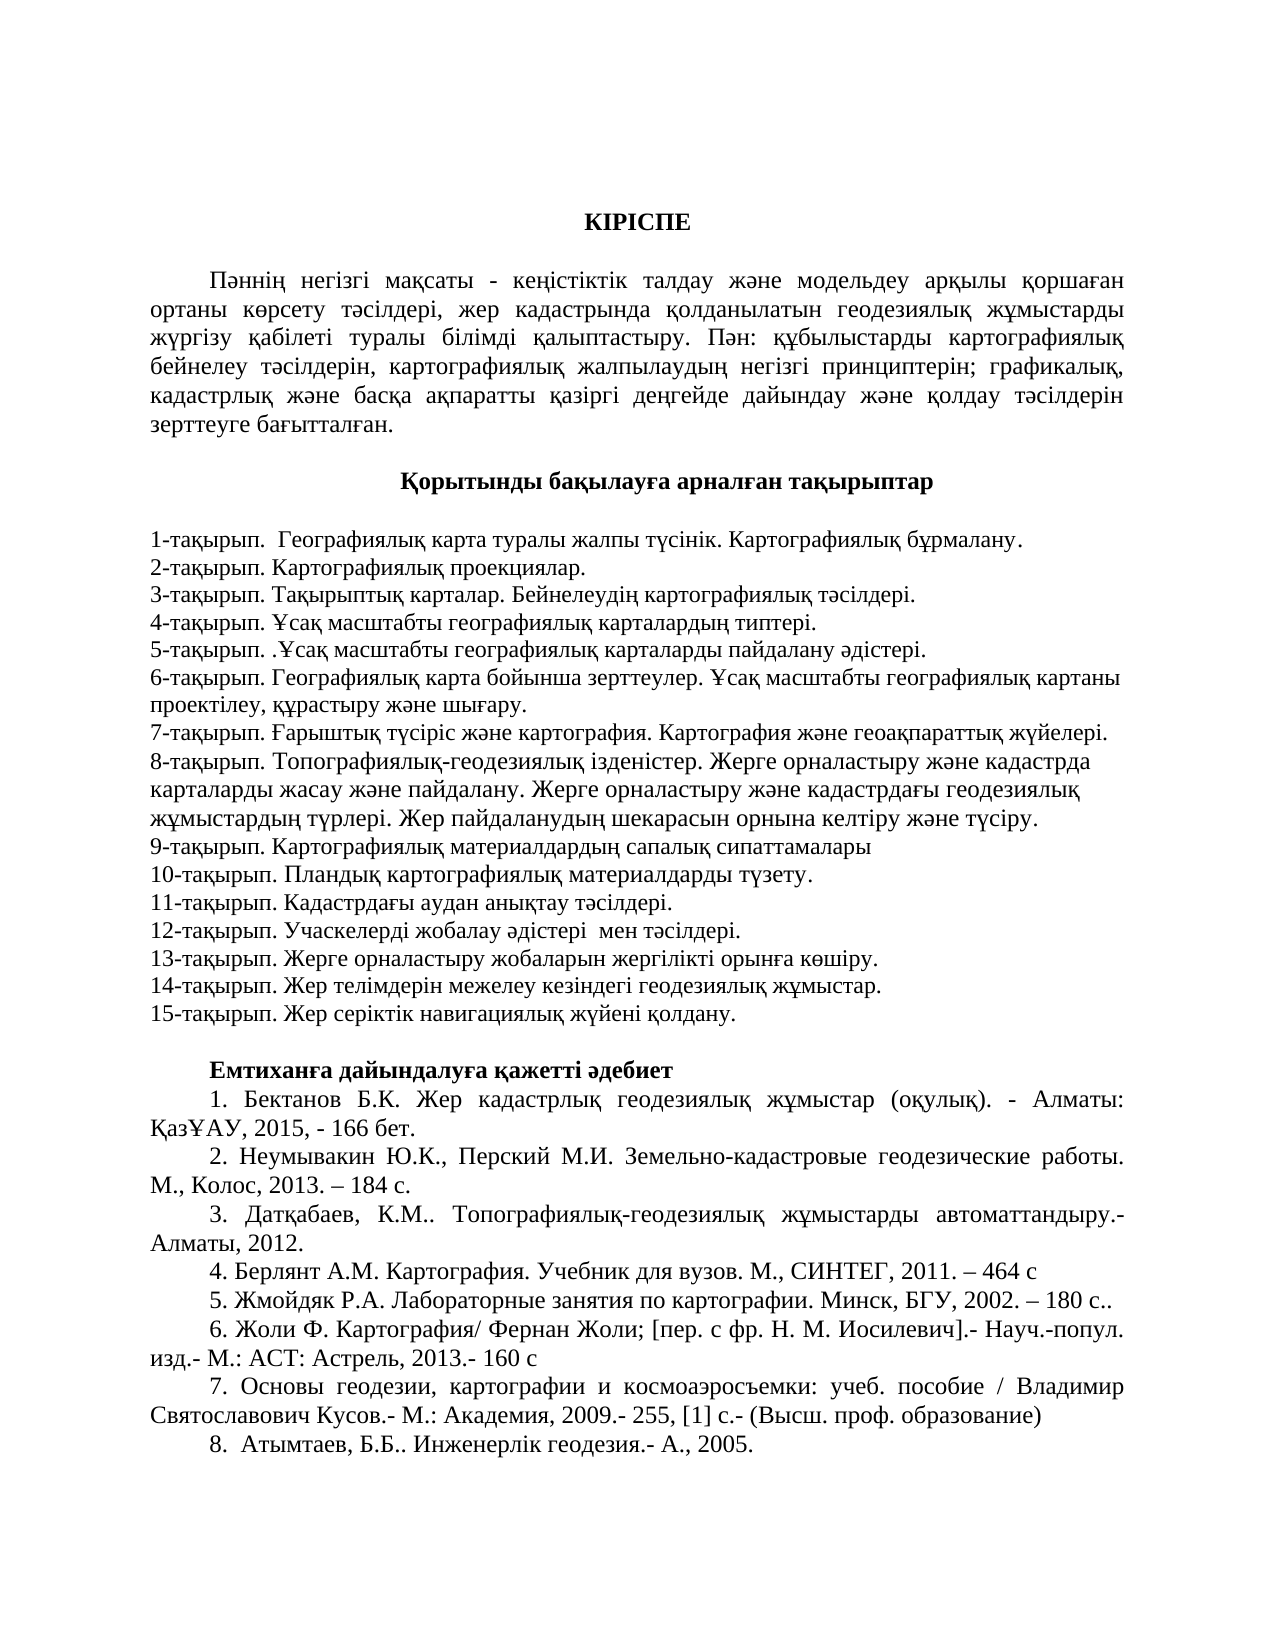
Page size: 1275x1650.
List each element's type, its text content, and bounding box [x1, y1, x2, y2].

text Пәннің негізгі мақсаты - кеңістіктік талдау және модельдеу арқылы қоршаған ортаны көрсету тәсілдері, жер кадастрында қолданылатын геодезиялық жұмыстарды жүргізу қабілеті туралы білімді қалыптастыру. Пән: құбылыстарды картографиялық бейнелеу тәсілдерін, картографиялық жалпылаудың негізгі принциптерін; графикалық, кадастрлық және басқа ақпаратты қазіргі деңгейде дайындау және қолдау тәсілдерін зерттеуге бағытталған. [150, 265, 1125, 437]
text 4-тақырып. Ұсақ масштабты географиялық карталардың типтері. [150, 608, 1125, 635]
text 14-тақырып. Жер телімдерін межелеу кезіндегі геодезиялық жұмыстар. [150, 971, 1125, 999]
text 6-тақырып. Географиялық карта бойынша зерттеулер. Ұсақ масштабты географиялық картаны проектілеу, құрастыру және шығару. [150, 663, 1125, 718]
text 7. Основы геодезии, картографии и космоаэросъемки: учеб. пособие / Владимир Святославович Кусов.- М.: Академия, 2009.- 255, [1] с.- (Высш. проф. образование) [150, 1371, 1125, 1429]
text 1-тақырып. Географиялық карта туралы жалпы түсінік. Картографиялық бұрмалану. [150, 524, 1125, 552]
text 2. Неумывакин Ю.К., Перский М.И. Земельно-кадастровые геодезические работы. М., Колос, 2013. – 184 с. [150, 1141, 1125, 1199]
text 2-тақырып. Картографиялық проекциялар. [150, 552, 1125, 580]
text 15-тақырып. Жер серіктік навигациялық жүйені қолдану. [150, 999, 1125, 1026]
text 4. Берлянт А.М. Картография. Учебник для вузов. М., СИНТЕГ, 2011. – 464 с [150, 1256, 1125, 1285]
text Қорытынды бақылауға арналған тақырыптар [150, 466, 1125, 495]
text 8. Атымтаев, Б.Б.. Инженерлік геодезия.- А., 2005. [150, 1429, 1125, 1458]
text 13-тақырып. Жерге орналастыру жобаларын жергілікті орынға көшіру. [150, 943, 1125, 971]
text КІРІСПЕ [150, 207, 1125, 236]
text 10-тақырып. Пландық картографиялық материалдарды түзету. [150, 859, 1125, 888]
text 8-тақырып. Топографиялық-геодезиялық ізденістер. Жерге орналастыру және кадастрда карталарды жасау және пайдалану. Жерге орналастыру және кадастрдағы геодезиялық жұмыстардың түрлері. Жер пайдаланудың шекарасын орнына келтіру және түсіру. [150, 746, 1125, 832]
text 9-тақырып. Картографиялық материалдардың сапалық сипаттамалары [150, 832, 1125, 859]
text 6. Жоли Ф. Картография/ Фернан Жоли; [пер. с фр. Н. М. Иосилевич].- Науч.-попул. изд.- М.: АСТ: Астрель, 2013.- 160 с [150, 1314, 1125, 1371]
text 3. Датқабаев, К.М.. Топографиялық-геодезиялық жұмыстарды автоматтандыру.- Алматы, 2012. [150, 1199, 1125, 1256]
text Емтиханға дайындалуға қажетті әдебиет [150, 1055, 1125, 1084]
text 7-тақырып. Ғарыштық түсіріс және картография. Картография және геоақпараттық жүйелері. [150, 718, 1125, 746]
text 11-тақырып. Кадастрдағы аудан анықтау тәсiлдерi. [150, 888, 1125, 916]
text 3-тақырып. Тақырыптық карталар. Бейнелеудің картографиялық тәсілдері. [150, 580, 1125, 608]
text 1. Бектанов Б.К. Жер кадастрлық геодезиялық жұмыстар (оқулық). - Алматы: ҚазҰАУ, 2015, - 166 бет. [150, 1084, 1125, 1141]
text 5-тақырып. .Ұсақ масштабты географиялық карталарды пайдалану әдістері. [150, 635, 1125, 663]
text 5. Жмойдяк Р.А. Лабораторные занятия по картографии. Минск, БГУ, 2002. – 180 с.. [150, 1285, 1125, 1314]
text 12-тақырып. Учаскелерді жобалау әдістері мен тәсілдері. [150, 916, 1125, 943]
